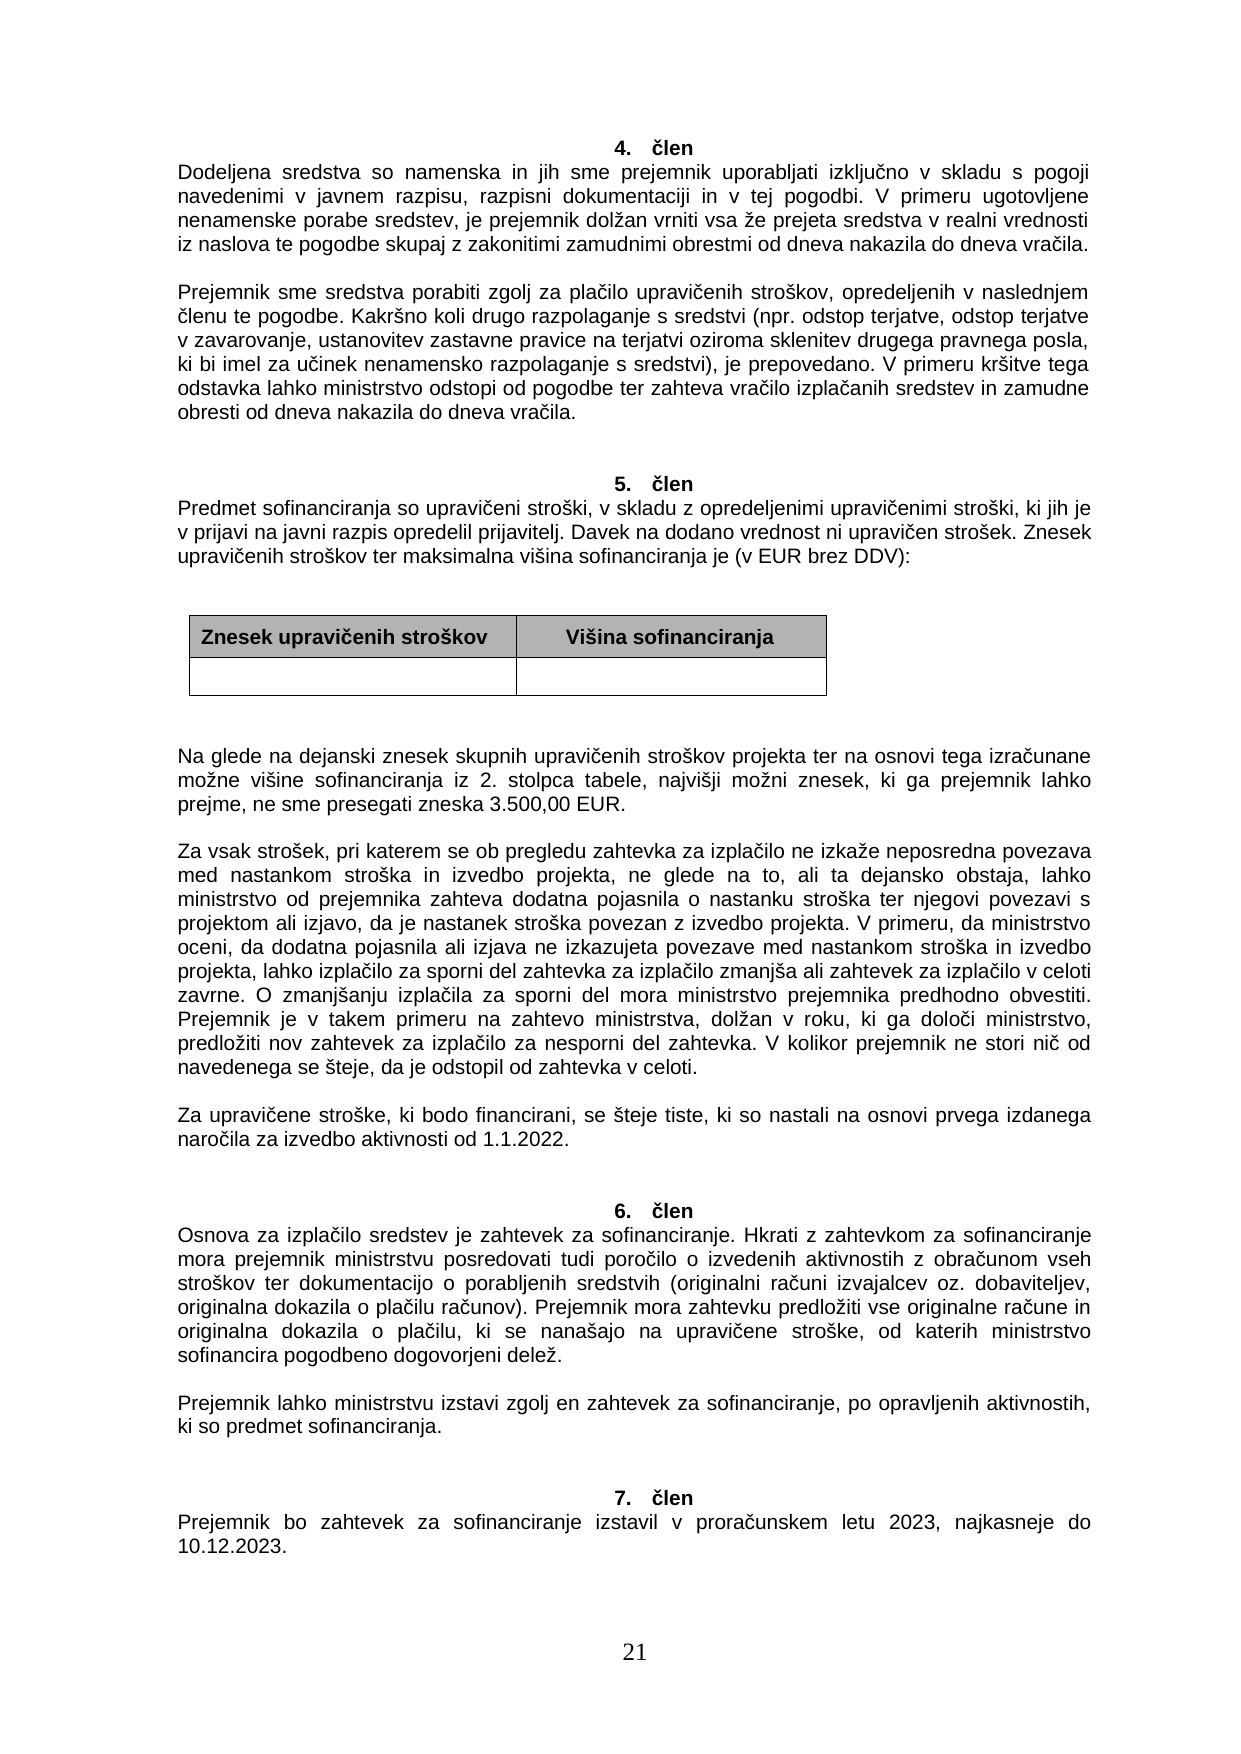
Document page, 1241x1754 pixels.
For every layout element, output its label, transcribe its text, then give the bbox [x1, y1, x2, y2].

list člen [215, 1486, 1092, 1510]
text Prejemnik bo zahtevek za sofinanciranje izstavil v proračunskem letu 2023, najkasneje do 10.12.2023. [177, 1510, 1092, 1558]
text Osnova za izplačilo sredstev je zahtevek za sofinanciranje. Hkrati z zahtevkom za sofinanciranje mora prejemnik ministrstvu posredovati tudi poročilo o izvedenih aktivnostih z obračunom vseh stroškov ter dokumentacijo o porabljenih sredstvih (originalni računi izvajalcev oz. dobaviteljev, originalna dokazila o plačilu računov). Prejemnik mora zahtevku predložiti vse originalne račune in originalna dokazila o plačilu, ki se nanašajo na upravičene stroške, od katerih ministrstvo sofinancira pogodbeno dogovorjeni delež. [177, 1223, 1092, 1366]
text Za upravičene stroške, ki bodo financirani, se šteje tiste, ki so nastali na osnovi prvega izdanega naročila za izvedbo aktivnosti od 1.1.2022. [177, 1103, 1092, 1151]
list člen [215, 472, 1093, 496]
text Prejemnik lahko ministrstvu izstavi zgolj en zahtevek za sofinanciranje, po opravljenih aktivnostih, ki so predmet sofinanciranja. [177, 1390, 1092, 1438]
table_cell [517, 658, 826, 694]
text Na glede na dejanski znesek skupnih upravičenih stroškov projekta ter na osnovi tega izračunane možne višine sofinanciranja iz 2. stolpca tabele, najvišji možni znesek, ki ga prejemnik lahko prejme, ne sme presegati zneska 3.500,00 EUR. [177, 743, 1092, 815]
text Za vsak strošek, pri katerem se ob pregledu zahtevka za izplačilo ne izkaže neposredna povezava med nastankom stroška in izvedbo projekta, ne glede na to, ali ta dejansko obstaja, lahko ministrstvo od prejemnika zahteva dodatna pojasnila o nastanku stroška ter njegovi povezavi s projektom ali izjavo, da je nastanek stroška povezan z izvedbo projekta. V primeru, da ministrstvo oceni, da dodatna pojasnila ali izjava ne izkazujeta povezave med nastankom stroška in izvedbo projekta, lahko izplačilo za sporni del zahtevka za izplačilo zmanjša ali zahtevek za izplačilo v celoti zavrne. O zmanjšanju izplačila za sporni del mora ministrstvo prejemnika predhodno obvestiti. Prejemnik je v takem primeru na zahtevo ministrstva, dolžan v roku, ki ga določi ministrstvo, predložiti nov zahtevek za izplačilo za nesporni del zahtevka. V kolikor prejemnik ne stori nič od navedenega se šteje, da je odstopil od zahtevka v celoti. [177, 839, 1092, 1079]
list člen [215, 136, 1092, 160]
text Predmet sofinanciranja so upravičeni stroški, v skladu z opredeljenimi upravičenimi stroški, ki jih je v prijavi na javni razpis opredelil prijavitelj. Davek na dodano vrednost ni upravičen strošek. Znesek upravičenih stroškov ter maksimalna višina sofinanciranja je (v EUR brez DDV): [177, 496, 1092, 567]
list člen [215, 1199, 1093, 1223]
table_header Znesek upravičenih stroškov [190, 616, 516, 657]
table_header Višina sofinanciranja [517, 616, 826, 657]
text Prejemnik sme sredstva porabiti zgolj za plačilo upravičenih stroškov, opredeljenih v naslednjem členu te pogodbe. Kakršno koli drugo razpolaganje s sredstvi (npr. odstop terjatve, odstop terjatve v zavarovanje, ustanovitev zastavne pravice na terjatvi oziroma sklenitev drugega pravnega posla, ki bi imel za učinek nenamensko razpolaganje s sredstvi), je prepovedano. V primeru kršitve tega odstavka lahko ministrstvo odstopi od pogodbe ter zahteva vračilo izplačanih sredstev in zamudne obresti od dneva nakazila do dneva vračila. [177, 280, 1090, 424]
text Dodeljena sredstva so namenska in jih sme prejemnik uporabljati izključno v skladu s pogoji navedenimi v javnem razpisu, razpisni dokumentaciji in v tej pogodbi. V primeru ugotovljene nenamenske porabe sredstev, je prejemnik dolžan vrniti vsa že prejeta sredstva v realni vrednosti iz naslova te pogodbe skupaj z zakonitimi zamudnimi obrestmi od dneva nakazila do dneva vračila. [177, 160, 1090, 256]
table_cell [190, 658, 516, 694]
